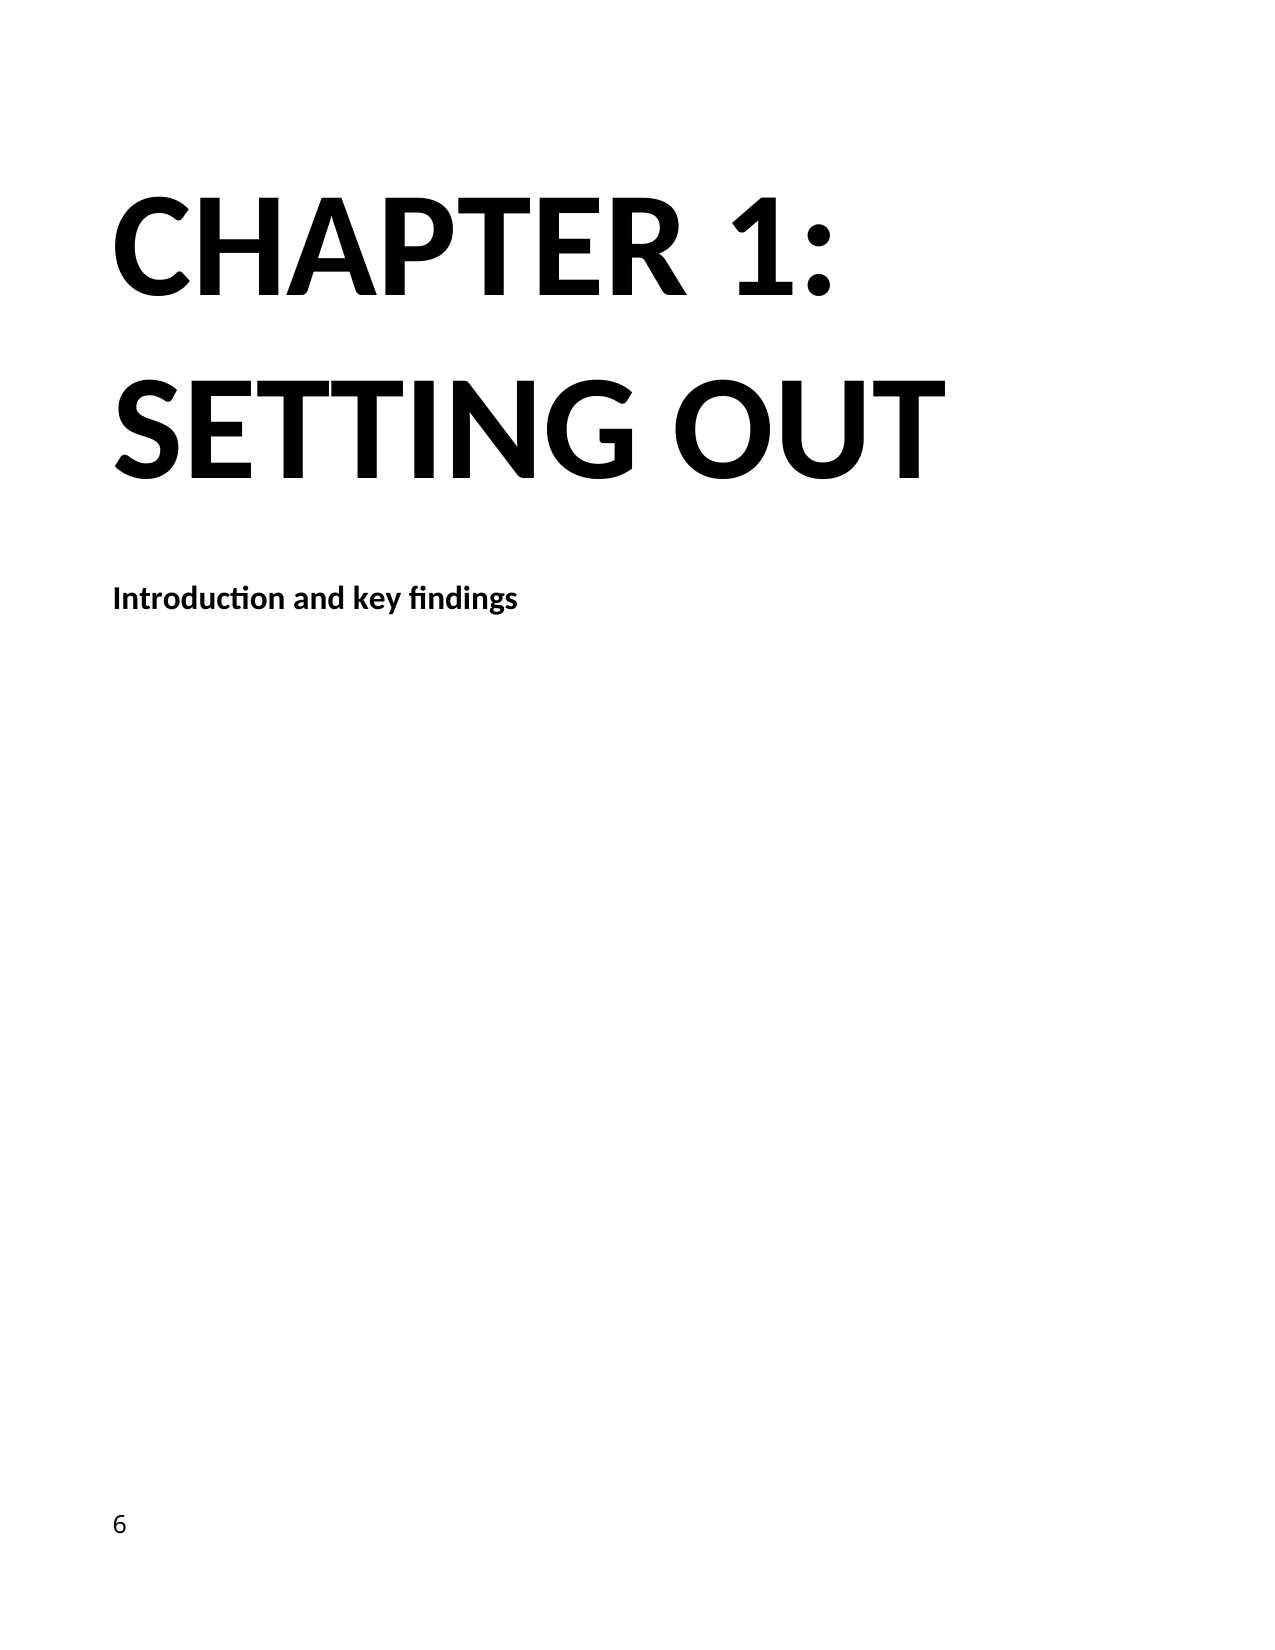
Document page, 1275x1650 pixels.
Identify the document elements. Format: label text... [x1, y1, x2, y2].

subtitle SETTING OUT [112, 333, 1162, 516]
text Introduction and key findings [112, 577, 1162, 618]
subtitle CHAPTER 1: [112, 150, 1162, 333]
